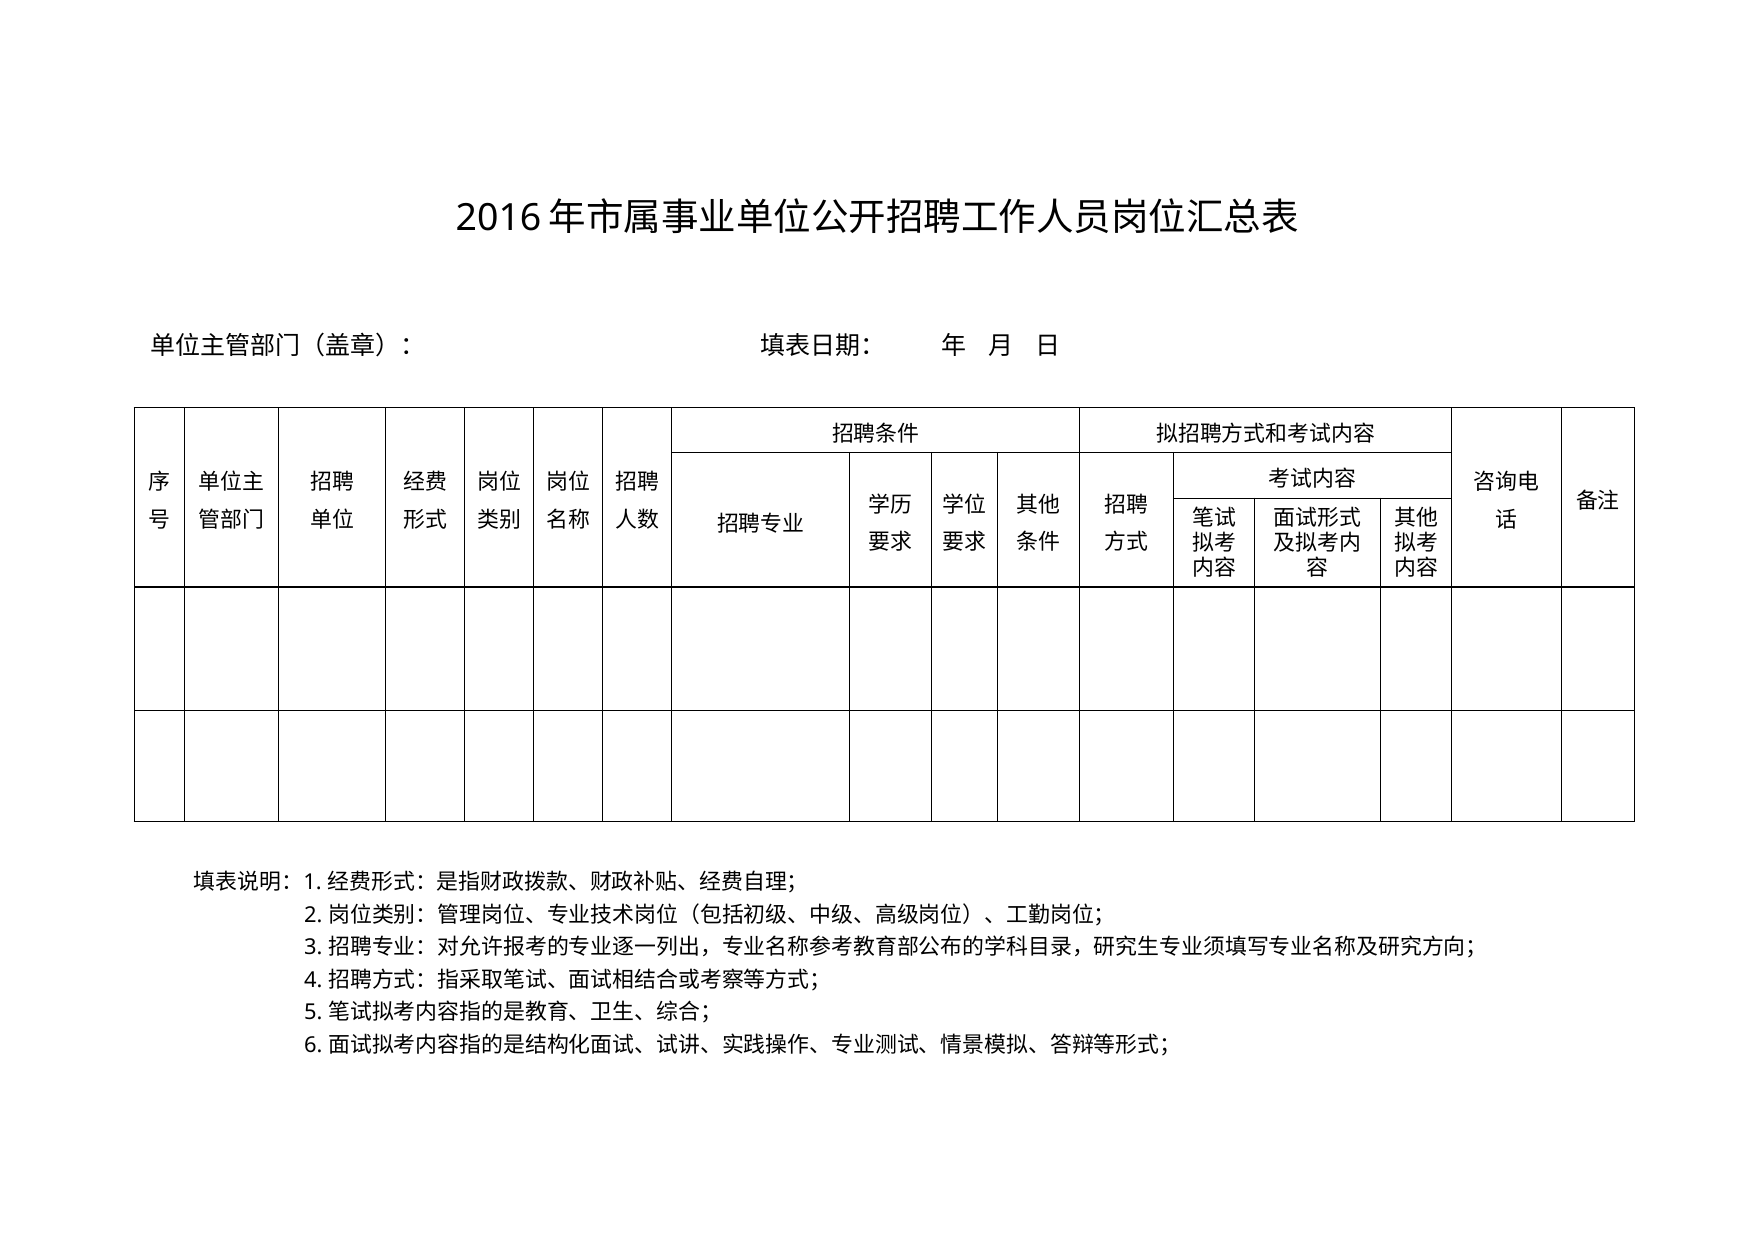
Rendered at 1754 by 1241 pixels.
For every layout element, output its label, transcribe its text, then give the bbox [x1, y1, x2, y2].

table_header 岗位 名称 [534, 408, 602, 586]
list 岗位类别：管理岗位、专业技术岗位（包括初级、中级、高级岗位）、工勤岗位； [304, 896, 1604, 929]
table_cell [1381, 588, 1451, 710]
table_header 招聘条件 [672, 408, 1079, 452]
text 填表说明：1. 经费形式：是指财政拨款、财政补贴、经费自理； [150, 864, 1604, 896]
table_cell [135, 588, 184, 710]
table_cell [185, 588, 278, 710]
table_cell [1381, 711, 1451, 821]
text 单位主管部门（盖章）： 填表日期： 年 月 日 [150, 311, 1604, 376]
table_header 备注 [1562, 408, 1634, 586]
list 面试拟考内容指的是结构化面试、试讲、实践操作、专业测试、情景模拟、答辩等形式； [304, 1026, 1604, 1059]
table_cell [603, 588, 671, 710]
table_cell 考试内容 [1174, 453, 1451, 498]
table_header 招聘 人数 [603, 408, 671, 586]
table_cell [932, 588, 997, 710]
table_cell 笔试 拟考 内容 [1174, 499, 1254, 586]
table_cell [279, 588, 385, 710]
table_header 招聘 单位 [279, 408, 385, 586]
table_cell [1255, 588, 1380, 710]
table_cell [1452, 588, 1561, 710]
table_cell [1562, 588, 1634, 710]
table_cell [1562, 711, 1634, 821]
table_cell [1080, 711, 1173, 821]
table_cell [465, 588, 533, 710]
table_cell 学历 要求 [850, 453, 931, 586]
table_cell [465, 711, 533, 821]
table_cell 其他 条件 [998, 453, 1079, 586]
table_cell [185, 711, 278, 821]
table_cell [135, 711, 184, 821]
list 招聘方式：指采取笔试、面试相结合或考察等方式； [304, 961, 1604, 994]
table_cell [386, 588, 464, 710]
table_cell [850, 711, 931, 821]
table_cell [386, 711, 464, 821]
table_cell [1174, 711, 1254, 821]
table_cell [1255, 711, 1380, 821]
table_cell [1080, 588, 1173, 710]
table_cell [534, 711, 602, 821]
table_cell [998, 588, 1079, 710]
table_cell [672, 588, 849, 710]
table_cell 招聘 方式 [1080, 453, 1173, 586]
table_cell [932, 711, 997, 821]
text 2016年市属事业单位公开招聘工作人员岗位汇总表 [150, 181, 1604, 246]
table_header 岗位 类别 [465, 408, 533, 586]
table_cell [850, 588, 931, 710]
table_header 单位主管部门 [185, 408, 278, 586]
table_cell [279, 711, 385, 821]
table_header 咨询电话 [1452, 408, 1561, 586]
table_cell [603, 711, 671, 821]
table_cell 学位 要求 [932, 453, 997, 586]
list 笔试拟考内容指的是教育、卫生、综合； [304, 994, 1604, 1026]
table_cell [998, 711, 1079, 821]
table_cell [1452, 711, 1561, 821]
table_header 序 号 [135, 408, 184, 586]
table_cell [534, 588, 602, 710]
table_cell 招聘专业 [672, 453, 849, 586]
table_header 经费 形式 [386, 408, 464, 586]
table_cell 面试形式 及拟考内容 [1255, 499, 1380, 586]
table_cell [672, 711, 849, 821]
table_header 拟招聘方式和考试内容 [1080, 408, 1451, 452]
table_cell 其他 拟考 内容 [1381, 499, 1451, 586]
table_cell [1174, 588, 1254, 710]
list 招聘专业：对允许报考的专业逐一列出，专业名称参考教育部公布的学科目录，研究生专业须填写专业名称及研究方向； [304, 929, 1604, 961]
